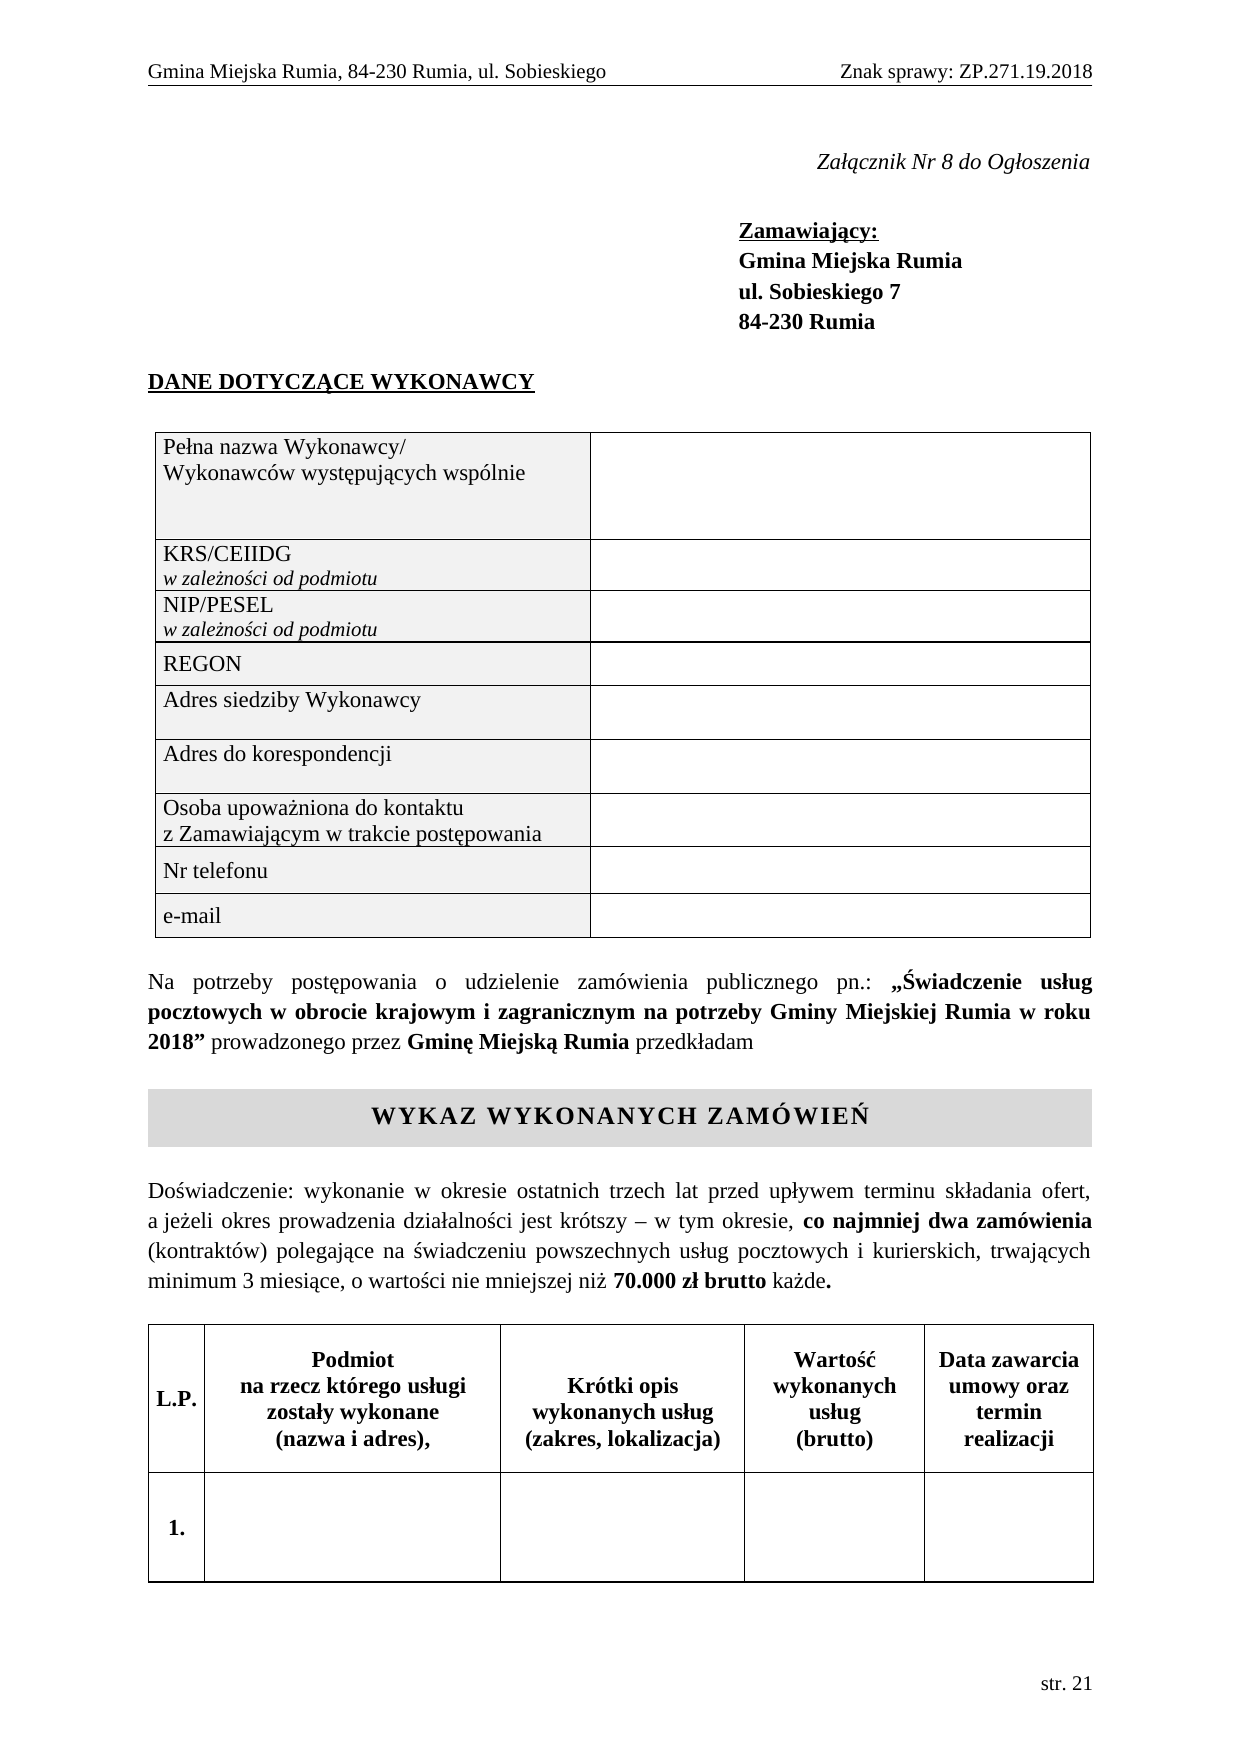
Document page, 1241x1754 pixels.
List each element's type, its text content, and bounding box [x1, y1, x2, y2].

table_cell e-mail [156, 894, 590, 937]
table_cell [205, 1473, 500, 1581]
table_cell Osoba upoważniona do kontaktu z Zamawiającym w trakcie postępowania [156, 794, 590, 846]
text Zamawiający: Gmina Miejska Rumia ul. Sobieskiego 7 84-230 Rumia [738, 217, 1092, 334]
text Załącznik Nr 8 do Ogłoszenia [310, 148, 1092, 174]
table_header L.P. [149, 1325, 204, 1472]
table_cell [591, 591, 1090, 641]
table_cell [501, 1473, 744, 1581]
table_header WYKAZ WYKONANYCH ZAMÓWIEŃ [148, 1089, 1092, 1147]
table_cell [591, 643, 1090, 685]
table_cell REGON [156, 643, 590, 685]
table_cell KRS/CEIIDG w zależności od podmiotu [156, 540, 590, 590]
table_cell [591, 686, 1090, 739]
table_cell Nr telefonu [156, 847, 590, 892]
text Na potrzeby postępowania o udzielenie zamówienia publicznego pn.: „Świadczenie usług pocztowych w obrocie krajowym i zagranicznym na potrzeby Gminy Miejskiej Rumia w roku 2018” prowadzonego przez Gminę Miejską Rumia przedkładam [148, 968, 1092, 1054]
table_header Podmiot na rzecz którego usługi zostały wykonane (nazwa i adres), [205, 1325, 500, 1472]
table_cell [745, 1473, 924, 1581]
table_header Krótki opis wykonanych usług (zakres, lokalizacja) [501, 1325, 744, 1472]
table_cell [591, 794, 1090, 846]
text DANE DOTYCZĄCE WYKONAWCY [148, 368, 1092, 428]
table_cell [591, 894, 1090, 937]
table_cell [925, 1473, 1093, 1581]
table_header Wartość wykonanych usług (brutto) [745, 1325, 924, 1472]
table_cell [591, 540, 1090, 590]
table_header Pełna nazwa Wykonawcy/ Wykonawców występujących wspólnie [156, 433, 590, 538]
table_header [591, 433, 1090, 538]
table_cell [591, 847, 1090, 892]
table_cell [591, 740, 1090, 792]
table_header Data zawarcia umowy oraz termin realizacji [925, 1325, 1093, 1472]
table_cell NIP/PESEL w zależności od podmiotu [156, 591, 590, 641]
text Doświadczenie: wykonanie w okresie ostatnich trzech lat przed upływem terminu składania ofert, a jeżeli okres prowadzenia działalności jest krótszy – w tym okresie, co najmniej dwa zamówienia (kontraktów) polegające na świadczeniu powszechnych usług pocztowych i kurierskich, trwających minimum 3 miesiące, o wartości nie mniejszej niż 70.000 zł brutto każde. [148, 1177, 1092, 1294]
table_cell Adres do korespondencji [156, 740, 590, 792]
table_cell Adres siedziby Wykonawcy [156, 686, 590, 739]
table_cell 1. [149, 1473, 204, 1581]
